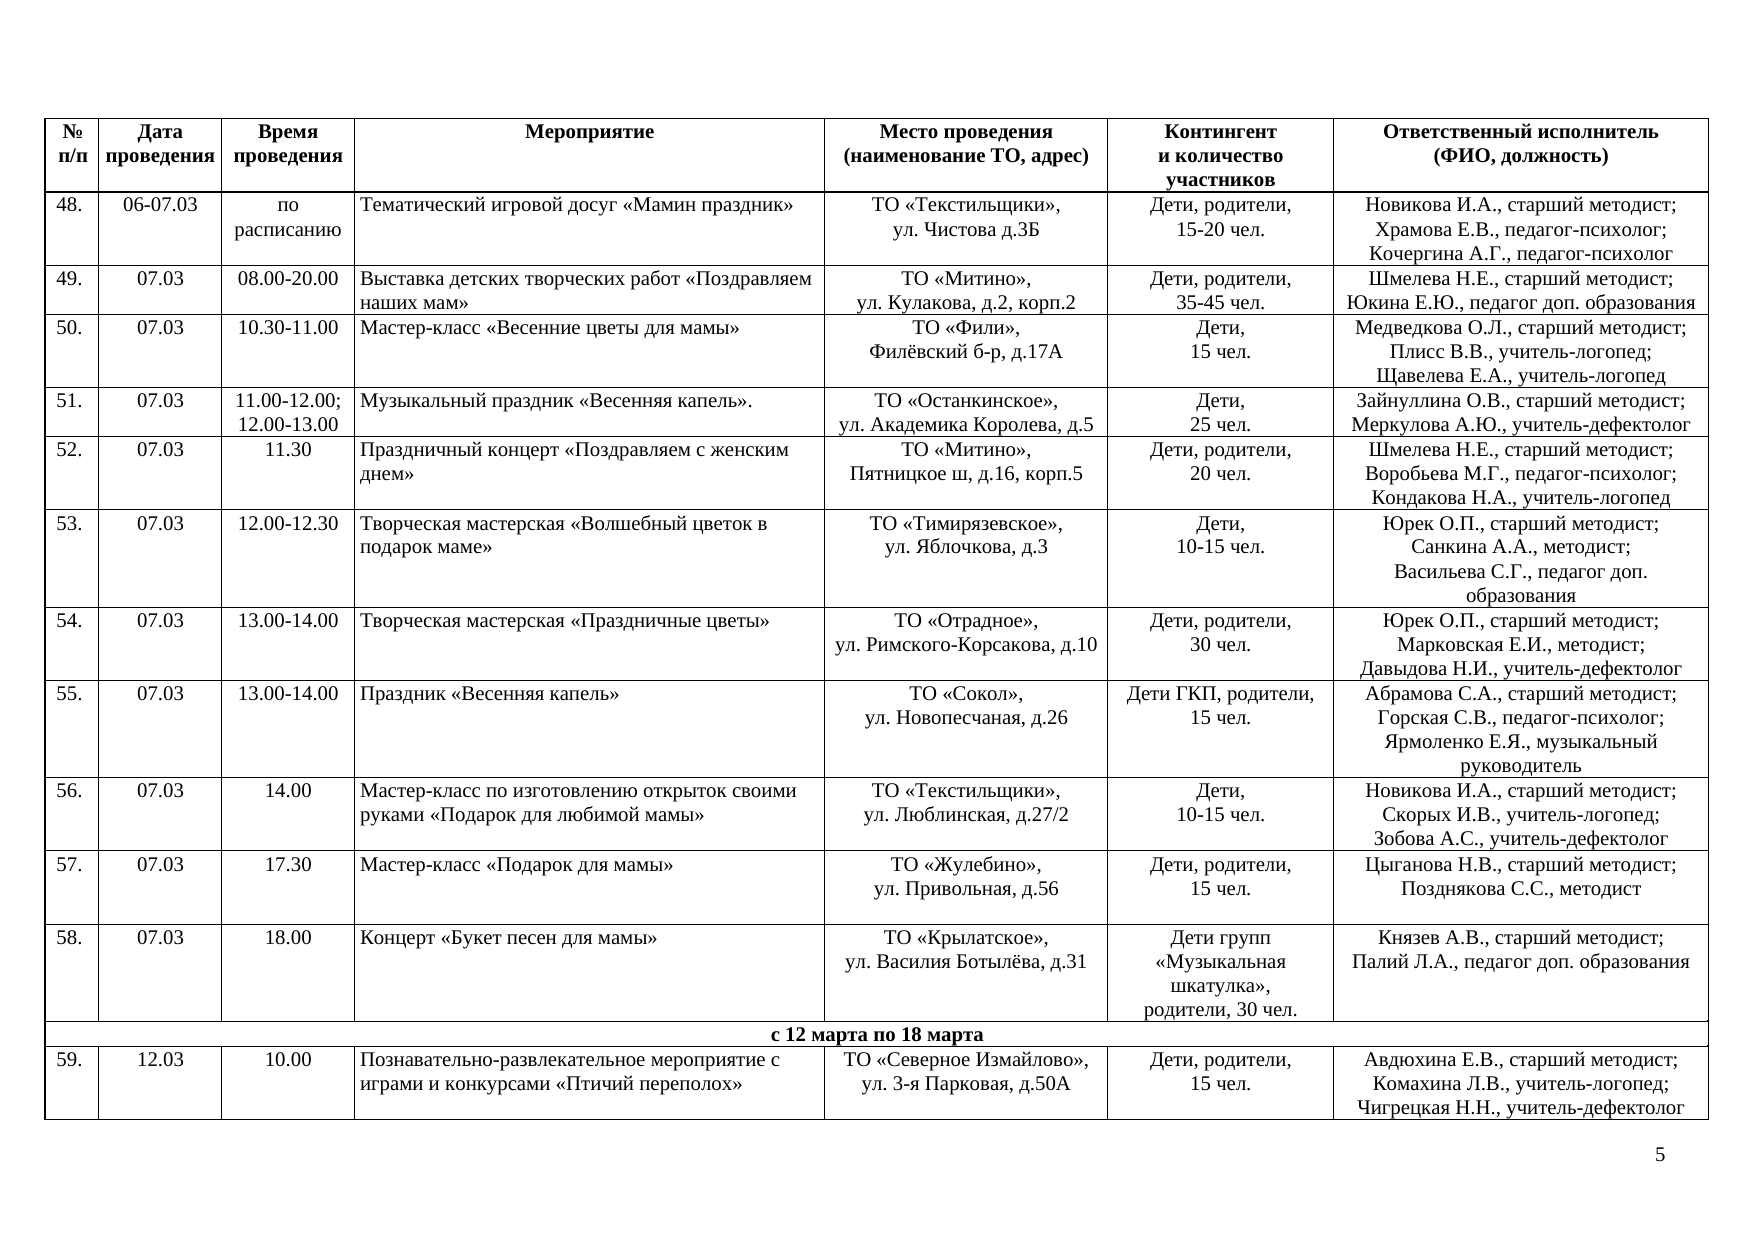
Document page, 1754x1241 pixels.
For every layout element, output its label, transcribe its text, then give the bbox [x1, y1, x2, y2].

table_cell Дети, 15 чел. [1108, 315, 1333, 387]
table_cell 07.03 [99, 851, 221, 924]
table_cell ТО «Текстильщики», ул. Чистова д.3Б [825, 193, 1107, 264]
table_cell 07.03 [99, 608, 221, 680]
table_header Контингент и количество участников [1108, 119, 1333, 191]
table_cell Шмелева Н.Е., старший методист; Воробьева М.Г., педагог-психолог; Кондакова Н.А., учитель-логопед [1334, 437, 1708, 509]
table_cell Зайнуллина О.В., старший методист; Меркулова А.Ю., учитель-дефектолог [1334, 388, 1708, 436]
table_cell 07.03 [99, 388, 221, 436]
table_cell ТО «Сокол», ул. Новопесчаная, д.26 [825, 681, 1107, 777]
table_cell Праздник «Весенняя капель» [355, 681, 824, 777]
table_cell [46, 778, 98, 850]
table_cell 07.03 [99, 778, 221, 850]
table_cell ТО «Митино», Пятницкое ш, д.16, корп.5 [825, 437, 1107, 509]
table_cell Мастер-класс «Подарок для мамы» [355, 851, 824, 924]
table_cell ТО «Останкинское», ул. Академика Королева, д.5 [825, 388, 1107, 436]
table_cell Дети групп «Музыкальная шкатулка», родители, 30 чел. [1108, 925, 1333, 1021]
table_cell 07.03 [99, 437, 221, 509]
table_cell Дети, родители, 35-45 чел. [1108, 266, 1333, 314]
table_header Ответственный исполнитель (ФИО, должность) [1334, 119, 1708, 191]
table_cell ТО «Крылатское», ул. Василия Ботылёва, д.31 [825, 925, 1107, 1021]
table_cell [46, 388, 98, 436]
table_cell ТО «Текстильщики», ул. Люблинская, д.27/2 [825, 778, 1107, 850]
table_cell Дети ГКП, родители, 15 чел. [1108, 681, 1333, 777]
table_cell 11.00-12.00; 12.00-13.00 [222, 388, 354, 436]
table_cell 07.03 [99, 681, 221, 777]
table_cell [46, 510, 98, 607]
table_cell 12.03 [99, 1047, 221, 1119]
table_cell Дети, родители, 15 чел. [1108, 1047, 1333, 1119]
table_cell 13.00-14.00 [222, 681, 354, 777]
table_cell ТО «Фили», Филёвский б-р, д.17А [825, 315, 1107, 387]
table_cell 13.00-14.00 [222, 608, 354, 680]
table_cell Музыкальный праздник «Весенняя капель». [355, 388, 824, 436]
table_cell Творческая мастерская «Волшебный цветок в подарок маме» [355, 510, 824, 607]
table_cell 07.03 [99, 266, 221, 314]
table_cell 07.03 [99, 925, 221, 1021]
table_header Дата проведения [99, 119, 221, 191]
table_cell Дети, родители, 15 чел. [1108, 851, 1333, 924]
table_header Время проведения [222, 119, 354, 191]
table_cell 10.30-11.00 [222, 315, 354, 387]
table_cell Новикова И.А., старший методист; Храмова Е.В., педагог-психолог; Кочергина А.Г., педагог-психолог [1334, 193, 1708, 264]
table_cell Авдюхина Е.В., старший методист; Комахина Л.В., учитель-логопед; Чигрецкая Н.Н., учитель-дефектолог [1334, 1047, 1708, 1119]
table_cell [46, 608, 98, 680]
table_header Мероприятие [355, 119, 824, 191]
table_cell Дети, родители, 15-20 чел. [1108, 193, 1333, 264]
table_cell Медведкова О.Л., старший методист; Плисс В.В., учитель-логопед; Щавелева Е.А., учитель-логопед [1334, 315, 1708, 387]
table_cell [46, 193, 98, 264]
table_cell [46, 681, 98, 777]
table_cell Дети, родители, 20 чел. [1108, 437, 1333, 509]
table_cell 18.00 [222, 925, 354, 1021]
table_cell Тематический игровой досуг «Мамин праздник» [355, 193, 824, 264]
table_cell Шмелева Н.Е., старший методист; Юкина Е.Ю., педагог доп. образования [1334, 266, 1708, 314]
table_cell Творческая мастерская «Праздничные цветы» [355, 608, 824, 680]
table_cell Юрек О.П., старший методист; Санкина А.А., методист; Васильева С.Г., педагог доп. образования [1334, 510, 1708, 607]
table_cell [46, 315, 98, 387]
table_cell 08.00-20.00 [222, 266, 354, 314]
table_header Место проведения (наименование ТО, адрес) [825, 119, 1107, 191]
table_cell [46, 1047, 98, 1119]
table_cell Познавательно-развлекательное мероприятие с играми и конкурсами «Птичий переполох» [355, 1047, 824, 1119]
table_cell Мастер-класс «Весенние цветы для мамы» [355, 315, 824, 387]
table_cell Абрамова С.А., старший методист; Горская С.В., педагог-психолог; Ярмоленко Е.Я., музыкальный руководитель [1334, 681, 1708, 777]
table_cell ТО «Тимирязевское», ул. Яблочкова, д.3 [825, 510, 1107, 607]
table_cell 11.30 [222, 437, 354, 509]
table_header № п/п [46, 119, 98, 191]
table_cell Дети, родители, 30 чел. [1108, 608, 1333, 680]
table_cell 07.03 [99, 315, 221, 387]
table_cell ТО «Митино», ул. Кулакова, д.2, корп.2 [825, 266, 1107, 314]
table_cell 07.03 [99, 510, 221, 607]
table_cell ТО «Жулебино», ул. Привольная, д.56 [825, 851, 1107, 924]
table_cell по расписанию [222, 193, 354, 264]
table_cell [46, 266, 98, 314]
table_cell 12.00-12.30 [222, 510, 354, 607]
table_cell [46, 851, 98, 924]
table_cell ТО «Отрадное», ул. Римского-Корсакова, д.10 [825, 608, 1107, 680]
table_cell 06-07.03 [99, 193, 221, 264]
table_cell Дети, 25 чел. [1108, 388, 1333, 436]
table_cell с 12 марта по 18 марта [46, 1022, 1708, 1046]
table_cell Праздничный концерт «Поздравляем с женским днем» [355, 437, 824, 509]
table_cell 14.00 [222, 778, 354, 850]
table_cell ТО «Северное Измайлово», ул. 3-я Парковая, д.50А [825, 1047, 1107, 1119]
table_cell Юрек О.П., старший методист; Марковская Е.И., методист; Давыдова Н.И., учитель-дефектолог [1334, 608, 1708, 680]
table_cell 17.30 [222, 851, 354, 924]
table_cell Мастер-класс по изготовлению открыток своими руками «Подарок для любимой мамы» [355, 778, 824, 850]
table_cell 10.00 [222, 1047, 354, 1119]
table_cell [46, 925, 98, 1021]
table_cell Цыганова Н.В., старший методист; Позднякова С.С., методист [1334, 851, 1708, 924]
table_cell Дети, 10-15 чел. [1108, 510, 1333, 607]
table_cell Дети, 10-15 чел. [1108, 778, 1333, 850]
table_cell Выставка детских творческих работ «Поздравляем наших мам» [355, 266, 824, 314]
table_cell Новикова И.А., старший методист; Скорых И.В., учитель-логопед; Зобова А.С., учитель-дефектолог [1334, 778, 1708, 850]
table_cell Концерт «Букет песен для мамы» [355, 925, 824, 1021]
table_cell [46, 437, 98, 509]
table_cell Князев А.В., старший методист; Палий Л.А., педагог доп. образования [1334, 925, 1708, 1021]
